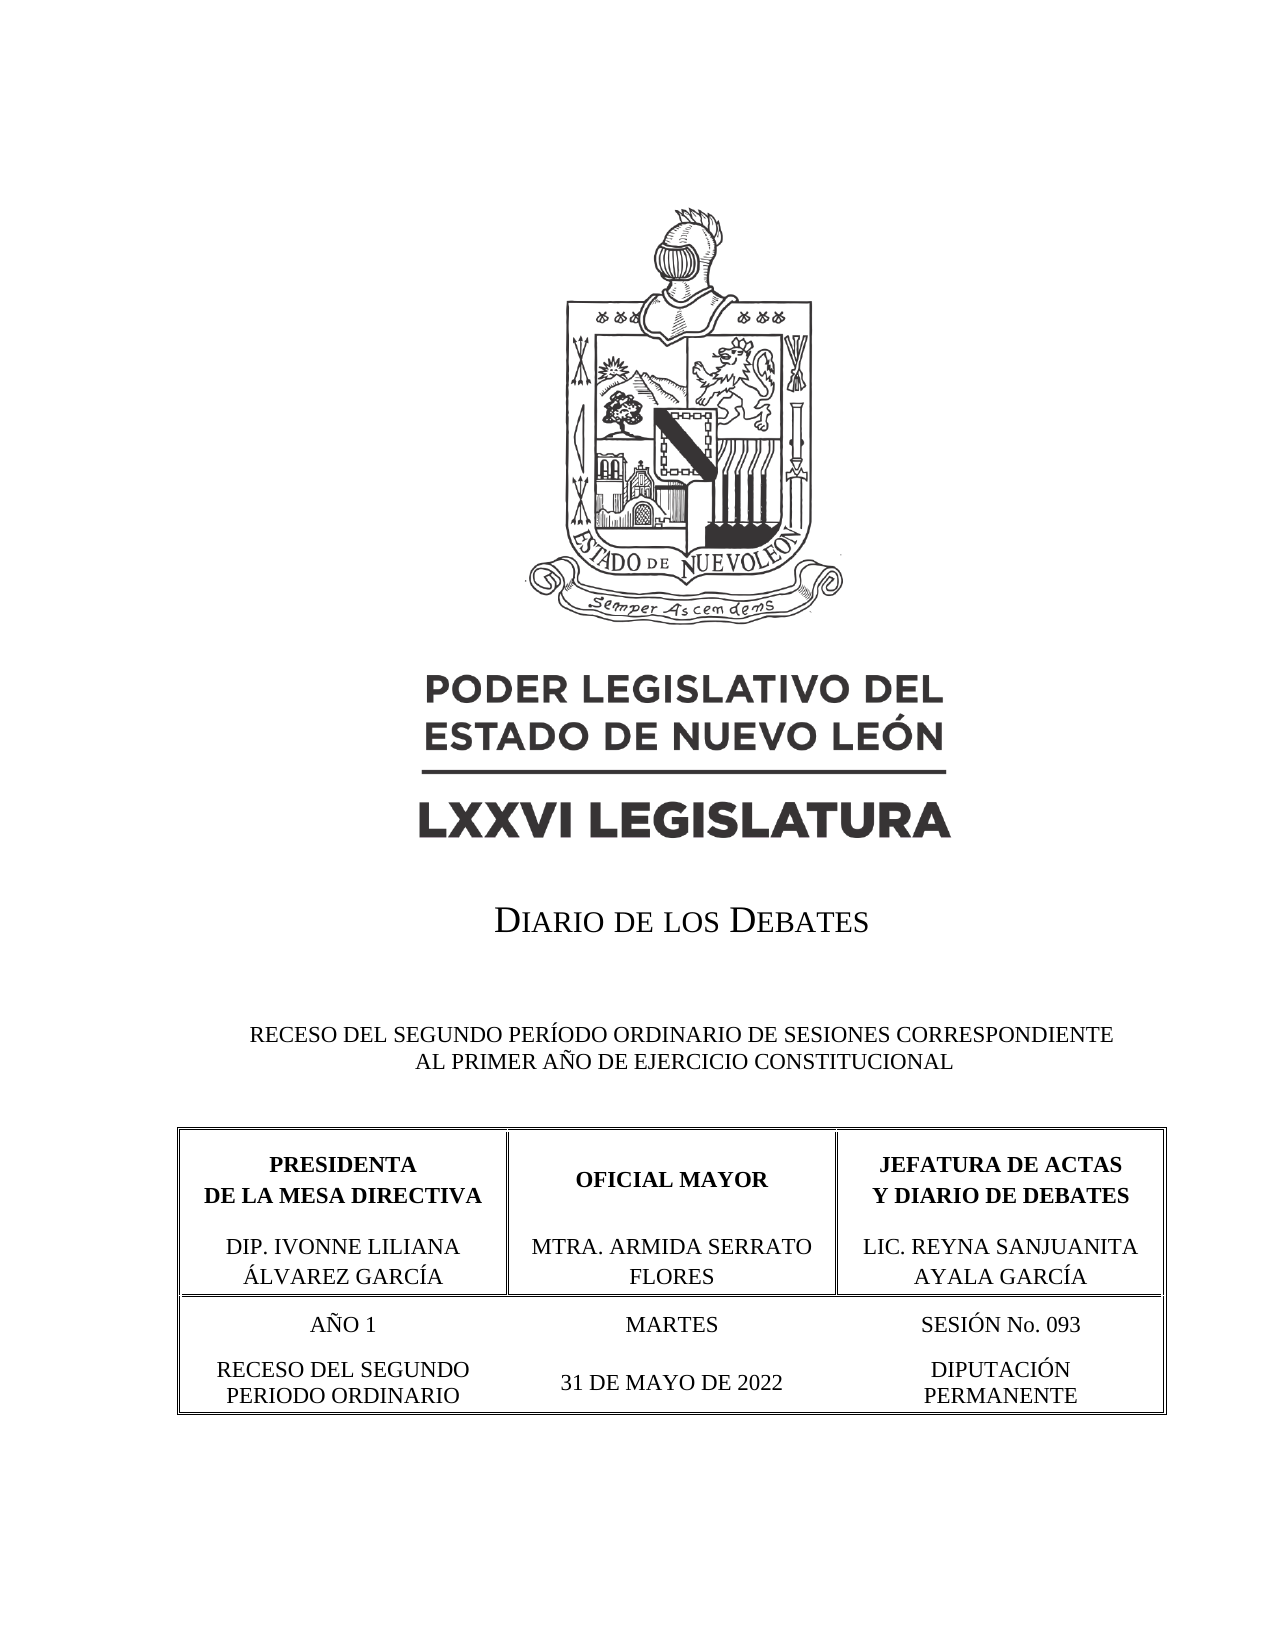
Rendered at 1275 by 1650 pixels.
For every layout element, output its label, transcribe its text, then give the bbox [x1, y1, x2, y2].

table_cell DIP. IVONNE LILIANA ÁLVAREZ GARCÍA [180, 1233, 506, 1294]
table_cell SESIÓN No. 093 [836, 1294, 1163, 1353]
table_cell AÑO 1 [180, 1294, 507, 1353]
table_cell 31 DE MAYO DE 2022 [507, 1353, 836, 1412]
table_cell MARTES [507, 1297, 836, 1353]
table_header PRESIDENTA DE LA MESA DIRECTIVA [180, 1130, 507, 1233]
text Diario de los Debates [177, 898, 1186, 941]
text RECESO DEL SEGUNDO PERÍODO ORDINARIO DE SESIONES CORRESPONDIENTE [177, 1022, 1186, 1048]
table_header OFICIAL MAYOR [507, 1130, 836, 1233]
table_cell MTRA. ARMIDA SERRATO FLORES [509, 1233, 835, 1294]
table_cell LIC. REYNA SANJUANITA AYALA GARCÍA [838, 1233, 1163, 1294]
text AL PRIMER AÑO DE EJERCICIO CONSTITUCIONAL [177, 1048, 1186, 1074]
table_cell DIPUTACIÓN PERMANENTE [836, 1353, 1163, 1412]
table_cell RECESO DEL SEGUNDO PERIODO ORDINARIO [180, 1353, 507, 1412]
picture [395, 191, 968, 862]
table_header JEFATURA DE ACTAS Y DIARIO DE DEBATES [836, 1130, 1163, 1233]
